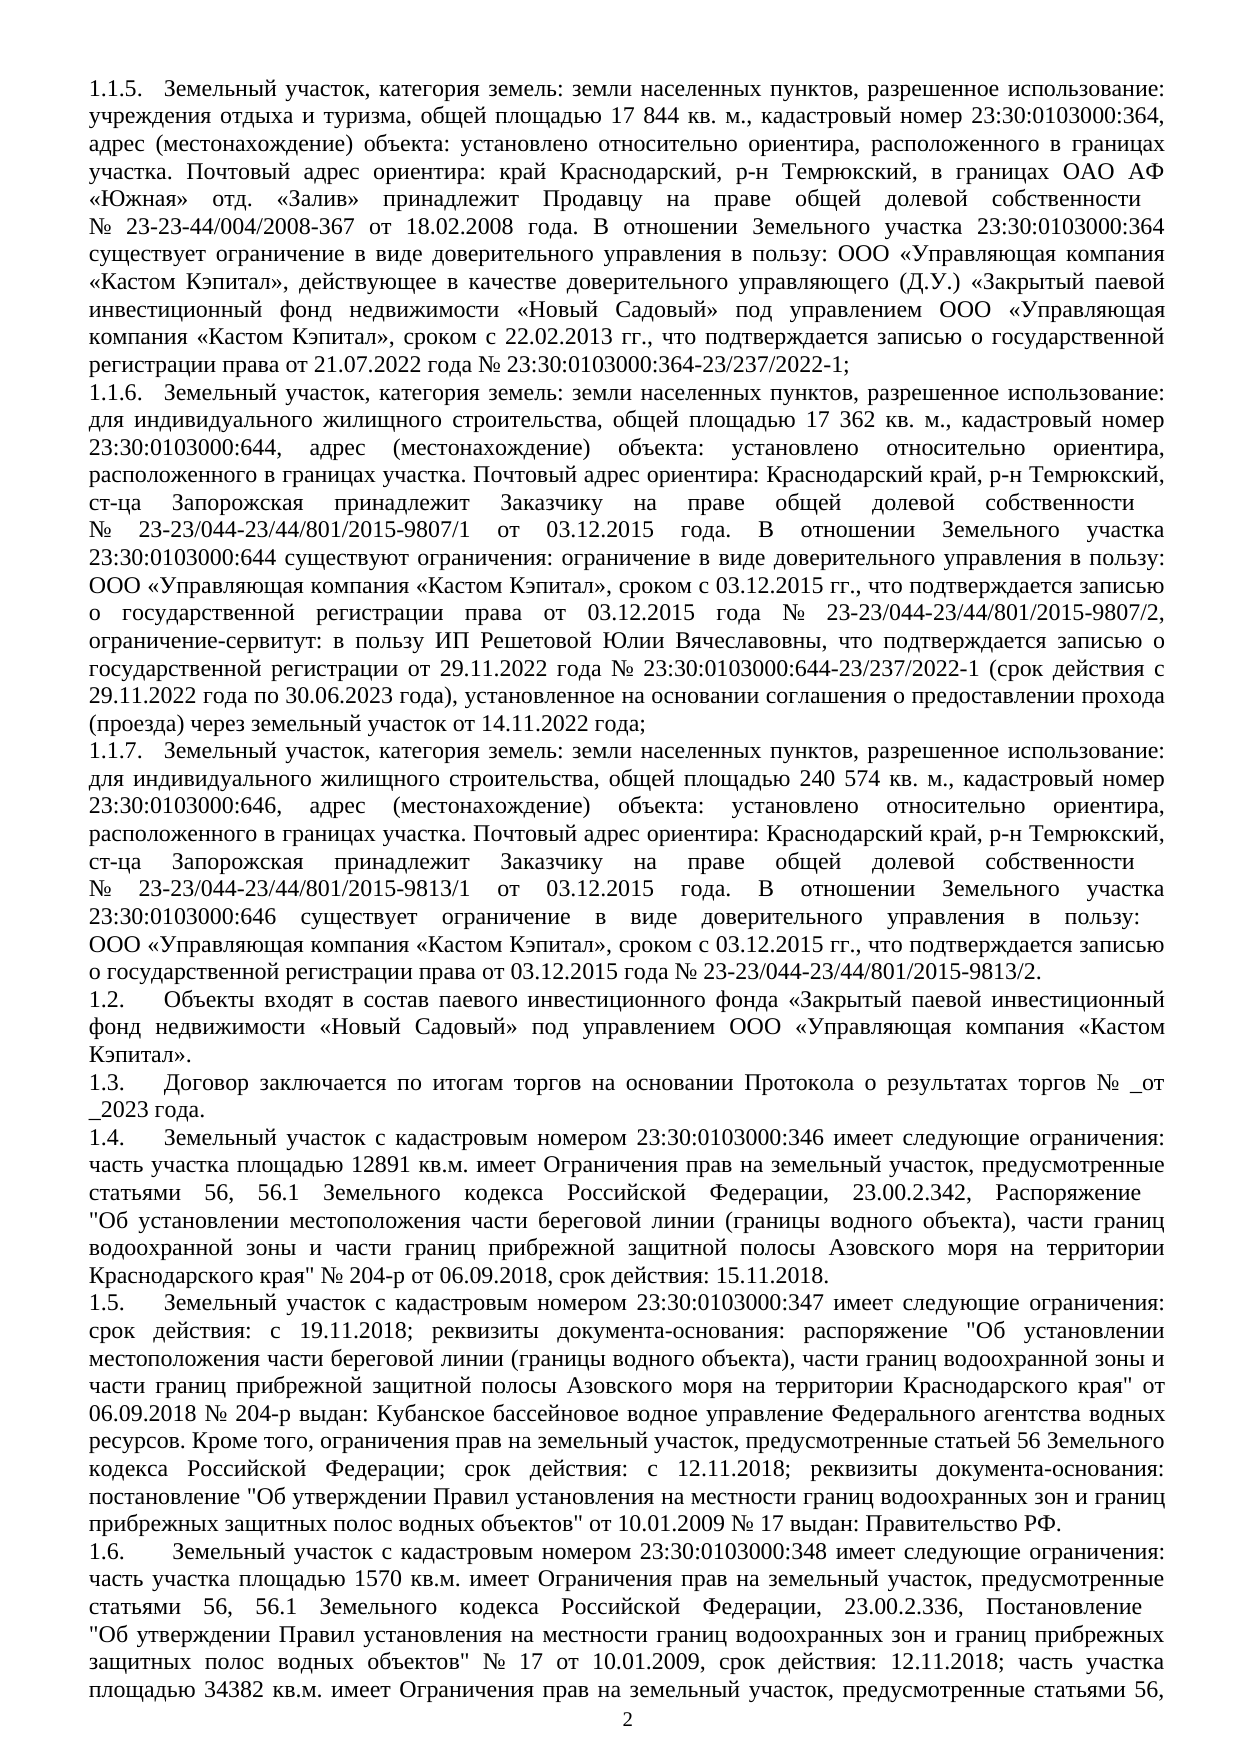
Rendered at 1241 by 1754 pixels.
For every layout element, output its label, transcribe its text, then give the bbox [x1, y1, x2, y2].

list Договор заключается по итогам торгов на основании Протокола о результатах торгов № _от _2023 года. [89, 1068, 1166, 1123]
list Земельный участок, категория земель: земли населенных пунктов, разрешенное использование: для индивидуального жилищного строительства, общей площадью 240 574 кв. м., кадастровый номер 23:30:0103000:646, адрес (местонахождение) объекта: установлено относительно ориентира, расположенного в границах участка. Почтовый адрес ориентира: Краснодарский край, р-н Темрюкский, ст-ца Запорожская принадлежит Заказчику на праве общей долевой собственности № 23-23/044-23/44/801/2015-9813/1 от 03.12.2015 года. В отношении Земельного участка 23:30:0103000:646 существует ограничение в виде доверительного управления в пользу: ООО «Управляющая компания «Кастом Кэпитал», сроком с 03.12.2015 гг., что подтверждается записью о государственной регистрации права от 03.12.2015 года № 23-23/044-23/44/801/2015-9813/2. [89, 736, 1166, 985]
list Земельный участок, категория земель: земли населенных пунктов, разрешенное использование: для индивидуального жилищного строительства, общей площадью 17 362 кв. м., кадастровый номер 23:30:0103000:644, адрес (местонахождение) объекта: установлено относительно ориентира, расположенного в границах участка. Почтовый адрес ориентира: Краснодарский край, р-н Темрюкский, ст-ца Запорожская принадлежит Заказчику на праве общей долевой собственности № 23-23/044-23/44/801/2015-9807/1 от 03.12.2015 года. В отношении Земельного участка 23:30:0103000:644 существуют ограничения: ограничение в виде доверительного управления в пользу: ООО «Управляющая компания «Кастом Кэпитал», сроком с 03.12.2015 гг., что подтверждается записью о государственной регистрации права от 03.12.2015 года № 23-23/044-23/44/801/2015-9807/2, ограничение-сервитут: в пользу ИП Решетовой Юлии Вячеславовны, что подтверждается записью о государственной регистрации от 29.11.2022 года № 23:30:0103000:644-23/237/2022-1 (срок действия с 29.11.2022 года по 30.06.2023 года), установленное на основании соглашения о предоставлении прохода (проезда) через земельный участок от 14.11.2022 года; [89, 377, 1166, 736]
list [89, 1537, 1166, 1702]
list Объекты входят в состав паевого инвестиционного фонда «Закрытый паевой инвестиционный фонд недвижимости «Новый Садовый» под управлением ООО «Управляющая компания «Кастом Кэпитал». [89, 985, 1166, 1068]
list Земельный участок, категория земель: земли населенных пунктов, разрешенное использование: учреждения отдыха и туризма, общей площадью 17 844 кв. м., кадастровый номер 23:30:0103000:364, адрес (местонахождение) объекта: установлено относительно ориентира, расположенного в границах участка. Почтовый адрес ориентира: край Краснодарский, р-н Темрюкский, в границах ОАО АФ «Южная» отд. «Залив» принадлежит Продавцу на праве общей долевой собственности № 23-23-44/004/2008-367 от 18.02.2008 года. В отношении Земельного участка 23:30:0103000:364 существует ограничение в виде доверительного управления в пользу: ООО «Управляющая компания «Кастом Кэпитал», действующее в качестве доверительного управляющего (Д.У.) «Закрытый паевой инвестиционный фонд недвижимости «Новый Садовый» под управлением ООО «Управляющая компания «Кастом Кэпитал», сроком с 22.02.2013 гг., что подтверждается записью о государственной регистрации права от 21.07.2022 года № 23:30:0103000:364-23/237/2022-1; [89, 74, 1166, 377]
list Земельный участок с кадастровым номером 23:30:0103000:346 имеет следующие ограничения: часть участка площадью 12891 кв.м. имеет Ограничения прав на земельный участок, предусмотренные статьями 56, 56.1 Земельного кодекса Российской Федерации, 23.00.2.342, Распоряжение "Об установлении местоположения части береговой линии (границы водного объекта), части границ водоохранной зоны и части границ прибрежной защитной полосы Азовского моря на территории Краснодарского края" № 204-р от 06.09.2018, срок действия: 15.11.2018. [89, 1123, 1166, 1288]
list Земельный участок с кадастровым номером 23:30:0103000:347 имеет следующие ограничения: срок действия: c 19.11.2018; реквизиты документа-основания: распоряжение "Об установлении местоположения части береговой линии (границы водного объекта), части границ водоохранной зоны и части границ прибрежной защитной полосы Азовского моря на территории Краснодарского края" от 06.09.2018 № 204-р выдан: Кубанское бассейновое водное управление Федерального агентства водных ресурсов. Кроме того, ограничения прав на земельный участок, предусмотренные статьей 56 Земельного кодекса Российской Федерации; срок действия: c 12.11.2018; реквизиты документа-основания: постановление "Об утверждении Правил установления на местности границ водоохранных зон и границ прибрежных защитных полос водных объектов" от 10.01.2009 № 17 выдан: Правительство РФ. [89, 1288, 1166, 1537]
